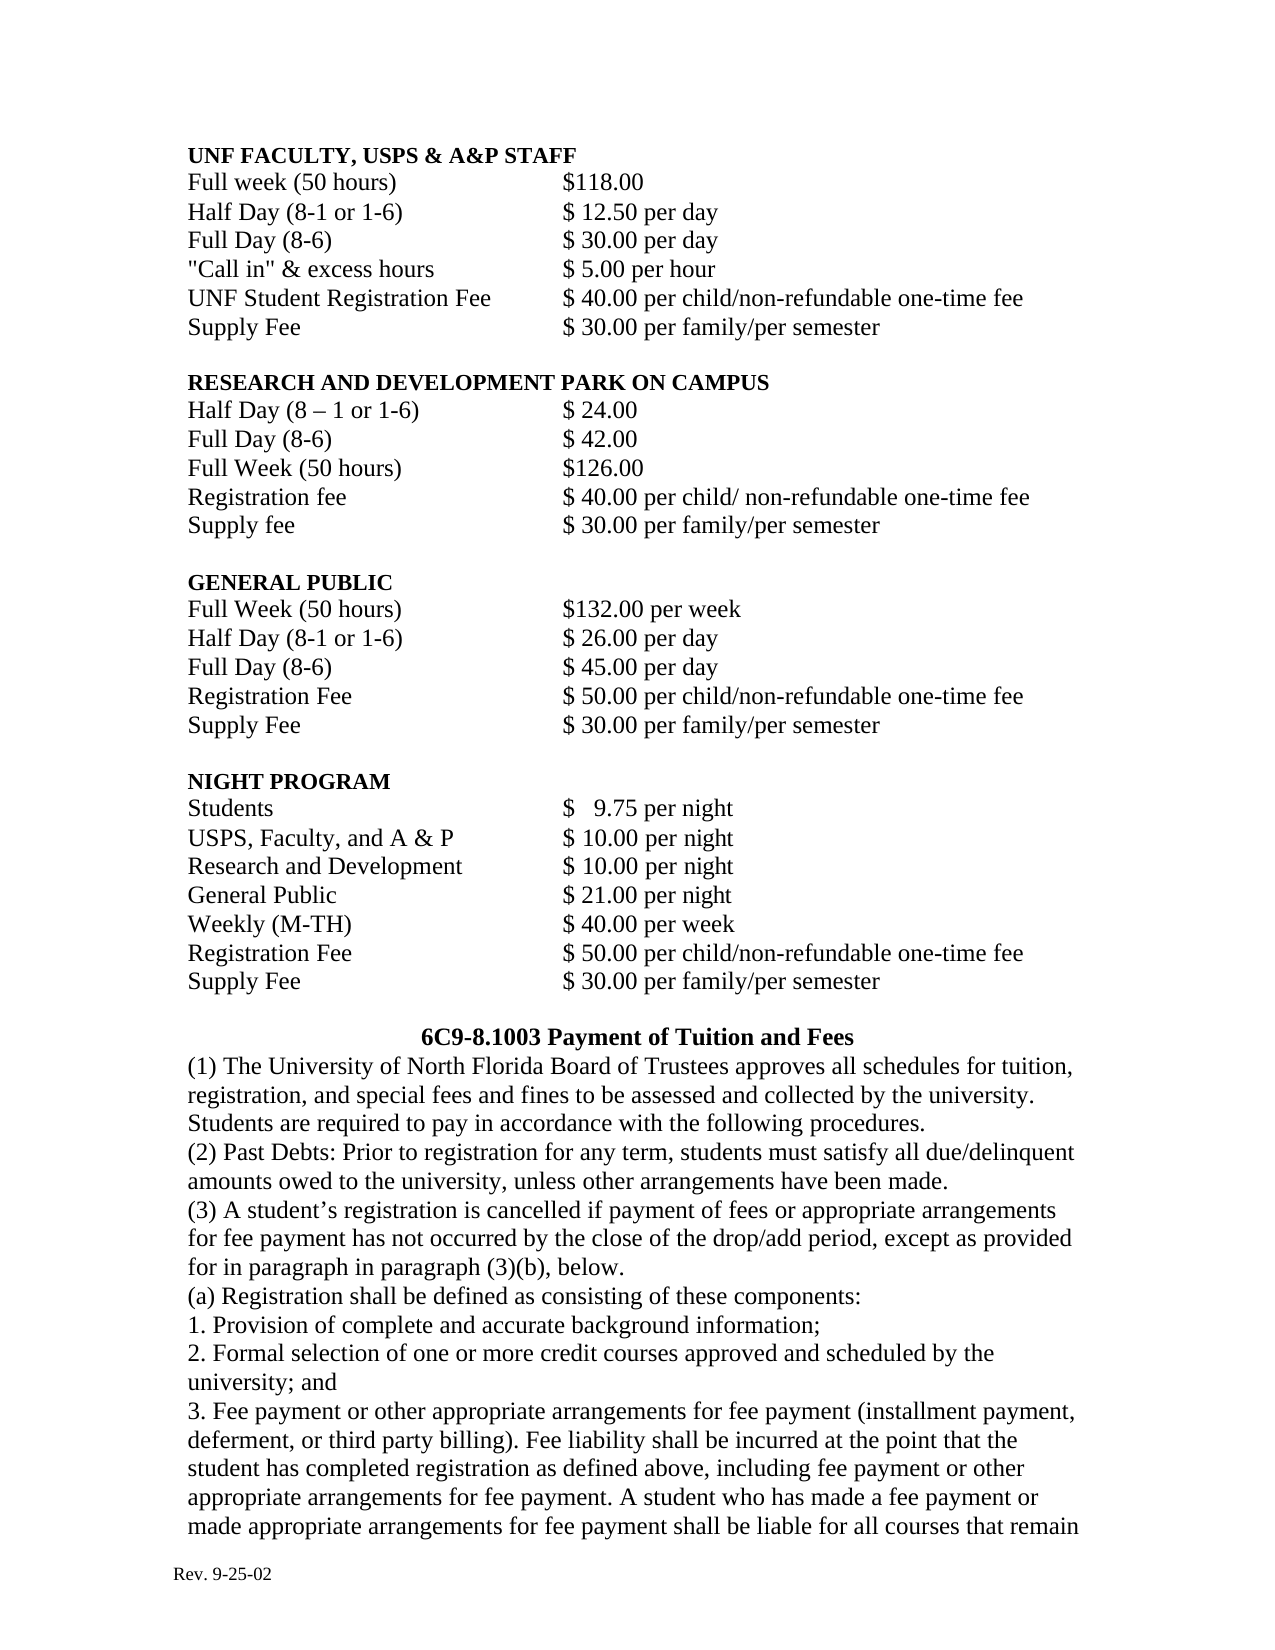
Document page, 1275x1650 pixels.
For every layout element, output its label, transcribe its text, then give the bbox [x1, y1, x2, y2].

text Students $ 9.75 per night [187, 794, 1104, 823]
text Half Day (8-1 or 1-6) $ 12.50 per day [187, 197, 1104, 225]
text Full Week (50 hours) $126.00 [187, 453, 1104, 482]
list Formal selection of one or more credit courses approved and scheduled by the university; and [187, 1338, 994, 1396]
text Supply fee $ 30.00 per family/per semester [187, 511, 1104, 539]
text UNF Student Registration Fee $ 40.00 per child/non-refundable one-time fee Supply Fee $ 30.00 per family/per semester [187, 283, 1024, 340]
text Full week (50 hours) $118.00 [187, 168, 1104, 197]
list Registration shall be defined as consisting of these components: [187, 1281, 1104, 1310]
text USPS, Faculty, and A & P $ 10.00 per night Research and Development $ 10.00 per night General Public $ 21.00 per night [187, 823, 733, 909]
text Full Day (8-6) $ 45.00 per day [187, 652, 1104, 681]
text Weekly (M-TH) $ 40.00 per week [187, 909, 1104, 938]
text Registration Fee $ 50.00 per child/non-refundable one-time fee [187, 938, 1104, 966]
text "Call in" & excess hours $ 5.00 per hour [187, 254, 1104, 283]
text NIGHT PROGRAM [187, 768, 1104, 794]
subtitle 6C9-8.1003 Payment of Tuition and Fees [187, 1022, 1088, 1051]
text GENERAL PUBLIC [187, 568, 1104, 595]
text UNF FACULTY, USPS & A&P STAFF [187, 142, 1104, 168]
text Full Day (8-6) $ 30.00 per day [187, 225, 1104, 254]
list The University of North Florida Board of Trustees approves all schedules for tuition, registration, and special fees and fines to be assessed and collected by the university. Students are required to pay in accordance with the following procedures. [187, 1051, 1074, 1137]
list Past Debts: Prior to registration for any term, students must satisfy all due/delinquent amounts owed to the university, unless other arrangements have been made. [187, 1137, 1075, 1195]
text Full Day (8-6) $ 42.00 [187, 424, 1104, 453]
text Supply Fee $ 30.00 per family/per semester [187, 966, 1104, 995]
list Provision of complete and accurate background information; [187, 1310, 1104, 1338]
text RESEARCH AND DEVELOPMENT PARK ON CAMPUS [187, 369, 1104, 396]
text Half Day (8 – 1 or 1-6) $ 24.00 [187, 396, 1104, 424]
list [187, 1396, 1080, 1540]
text Half Day (8-1 or 1-6) $ 26.00 per day [187, 623, 1104, 652]
text Registration fee $ 40.00 per child/ non-refundable one-time fee [187, 482, 1104, 511]
text Supply Fee $ 30.00 per family/per semester [187, 710, 1104, 738]
text Registration Fee $ 50.00 per child/non-refundable one-time fee [187, 681, 1104, 710]
list A student’s registration is cancelled if payment of fees or appropriate arrangements for fee payment has not occurred by the close of the drop/add period, except as provided for in paragraph in paragraph (3)(b), below. [187, 1195, 1072, 1281]
text Full Week (50 hours) $132.00 per week [187, 595, 1104, 623]
